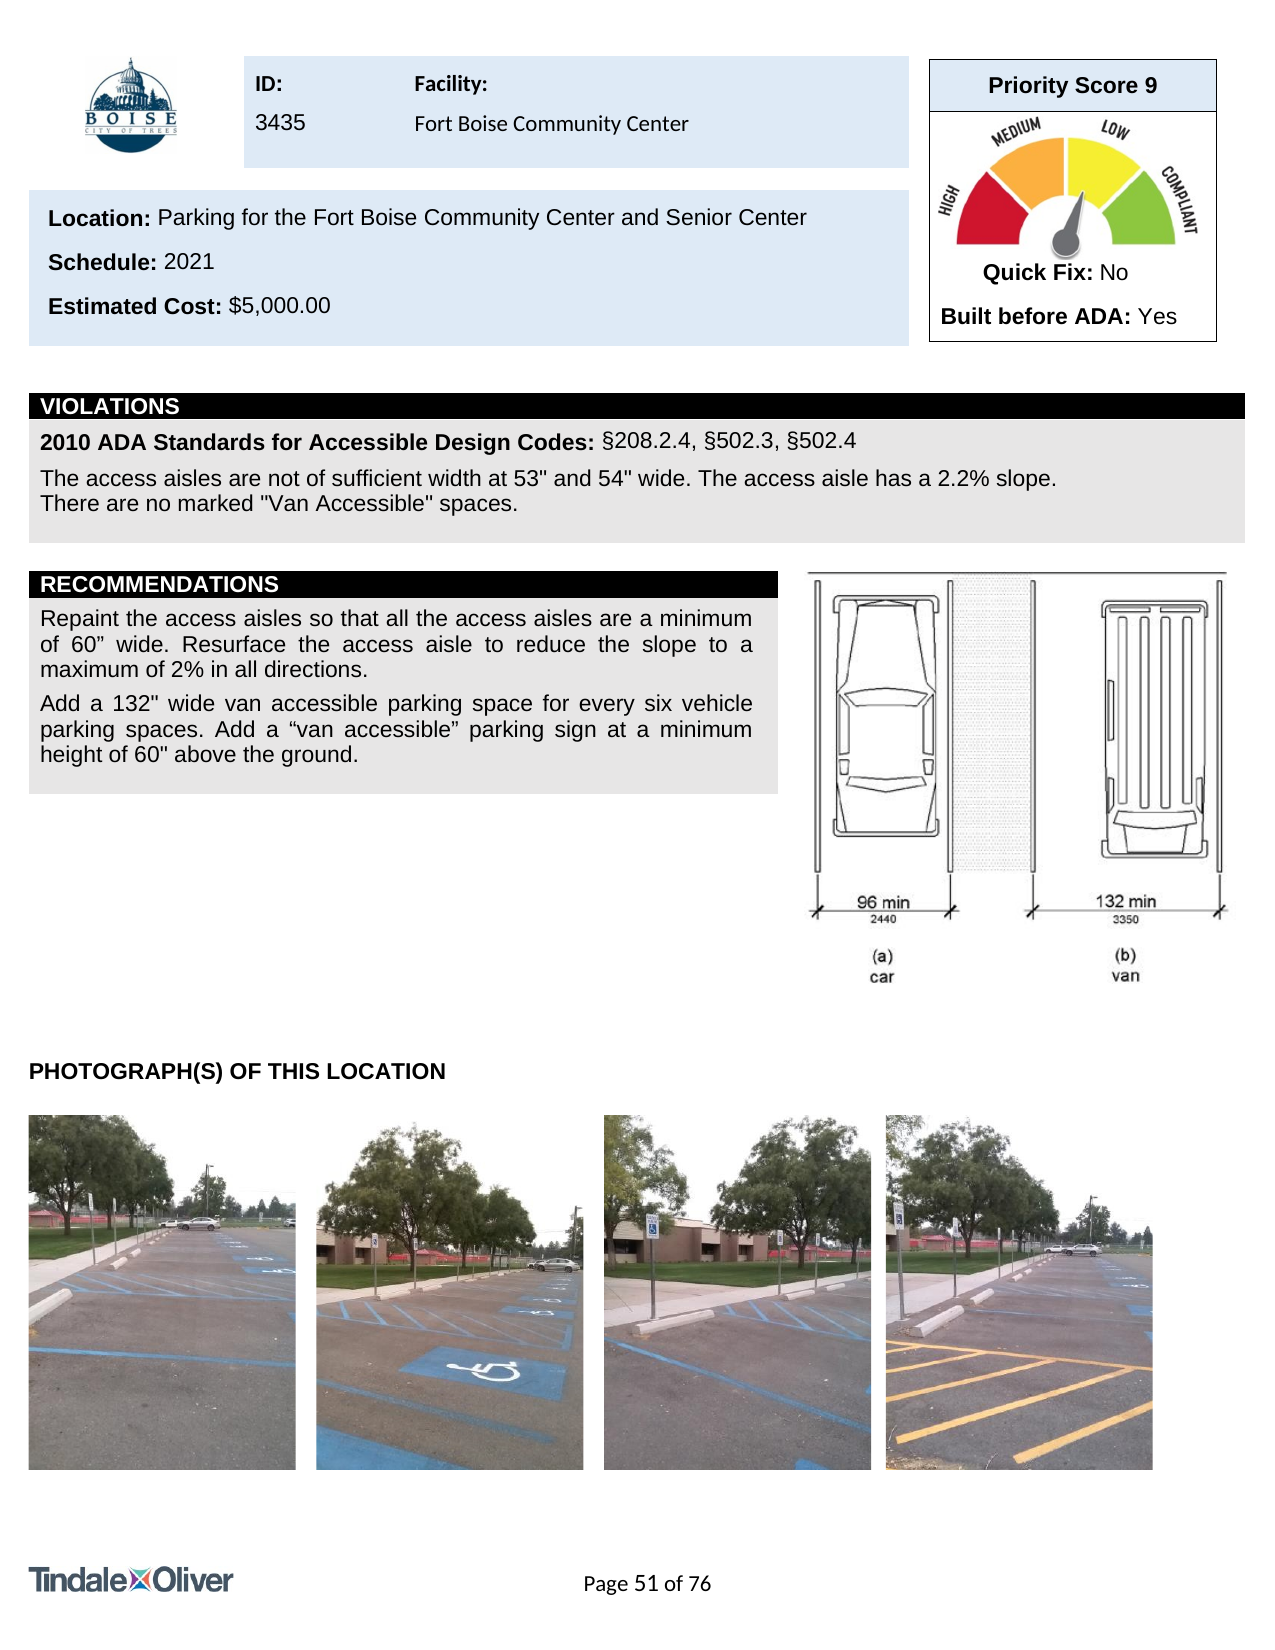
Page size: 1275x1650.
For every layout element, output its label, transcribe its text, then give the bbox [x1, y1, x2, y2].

table_header [29, 56, 243, 168]
table_header RECOMMENDATIONS [29, 571, 778, 598]
table_header Priority Score 9 [930, 60, 1216, 111]
picture [938, 112, 1201, 260]
subtitle PHOTOGRAPH(S) OF THIS LOCATION [28, 1058, 1246, 1085]
picture [28, 1115, 296, 1470]
table_header Facility: Fort Boise Community Center [403, 56, 909, 168]
picture [804, 571, 1236, 984]
table_header ID: 3435 [244, 56, 403, 168]
picture [885, 1115, 1153, 1470]
picture [84, 56, 178, 154]
picture [28, 1566, 234, 1592]
table_header Location: Parking for the Fort Boise Community Center and Senior Center Schedule: 2021 Estimated Cost: $5,000.00 [29, 190, 909, 346]
table_header VIOLATIONS [29, 393, 1245, 419]
table_cell Quick Fix: No Built before ADA: Yes [930, 112, 1216, 341]
table_cell Repaint the access aisles so that all the access aisles are a minimum of 60” wide. Resurface the access aisle to reduce the slope to a maximum of 2% in all directions. Add a 132" wide van accessible parking space for every six vehicle parking spaces. Add a “van accessible” parking sign at a minimum height of 60" above the ground. [29, 598, 778, 794]
picture [316, 1121, 584, 1470]
picture [604, 1115, 872, 1470]
table_cell 2010 ADA Standards for Accessible Design Codes: §208.2.4, §502.3, §502.4 The access aisles are not of sufficient width at 53" and 54" wide. The access aisle has a 2.2% slope. There are no marked "Van Accessible" spaces. [29, 420, 1245, 543]
